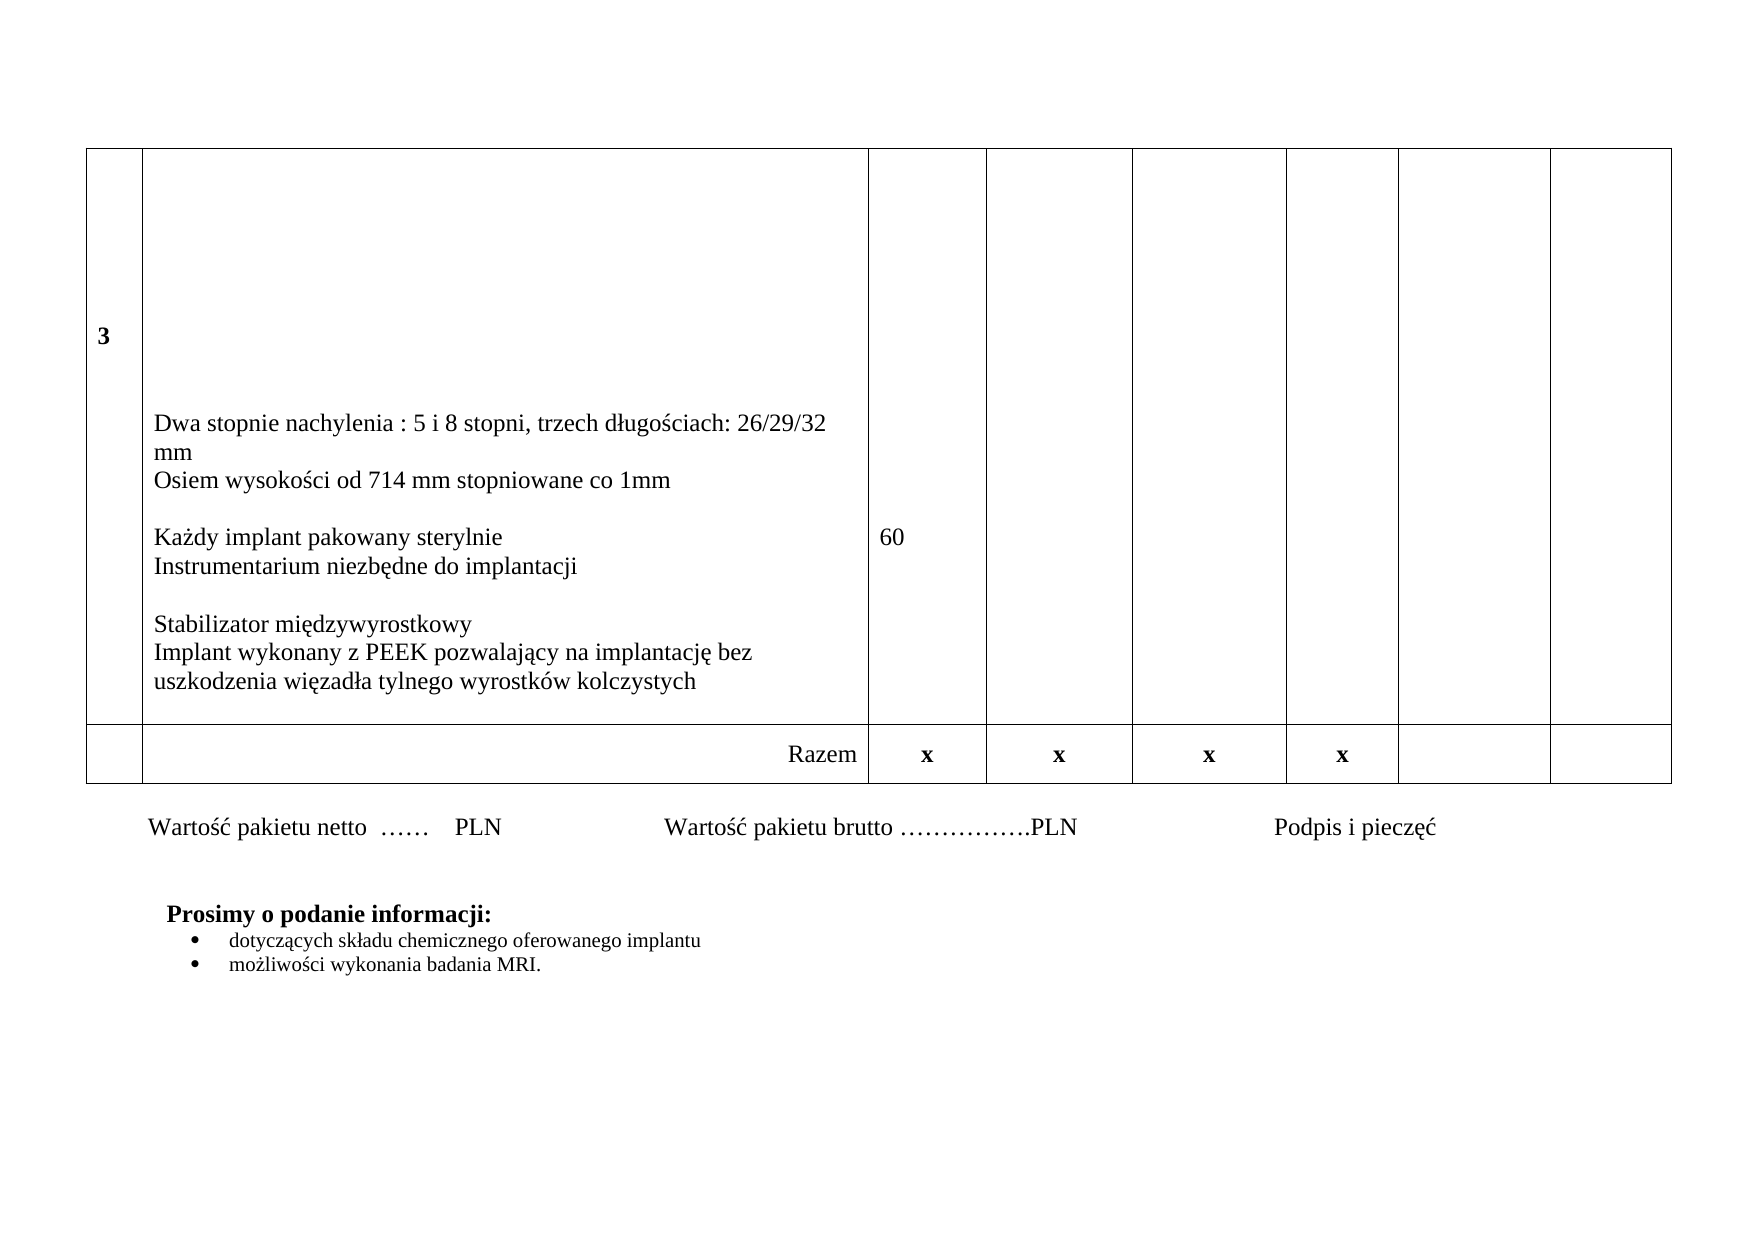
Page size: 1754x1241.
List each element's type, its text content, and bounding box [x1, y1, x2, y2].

table_cell 150 szt. 60 [869, 149, 986, 724]
list dotyczących składu chemicznego oferowanego implantu [191, 927, 1606, 952]
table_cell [143, 149, 868, 724]
list możliwości wykonania badania MRI. [191, 952, 1606, 976]
table_cell [1551, 149, 1671, 724]
table_cell [1287, 149, 1398, 724]
table_cell [87, 725, 142, 783]
table_cell [1133, 149, 1286, 724]
table_cell x [1287, 725, 1398, 783]
table_cell [1399, 725, 1550, 783]
table_cell x [1133, 725, 1286, 783]
table_cell [1399, 149, 1550, 724]
table_cell x [869, 725, 986, 783]
text Wartość pakietu netto …… PLN Wartość pakietu brutto …………….PLN Podpis i pieczęć [148, 812, 1606, 841]
table_cell [1551, 725, 1671, 783]
text Prosimy o podanie informacji: [148, 899, 1606, 927]
table_cell [987, 149, 1132, 724]
table_cell x [987, 725, 1132, 783]
table_cell Razem [143, 725, 868, 783]
table_cell 2 3 [87, 149, 142, 724]
